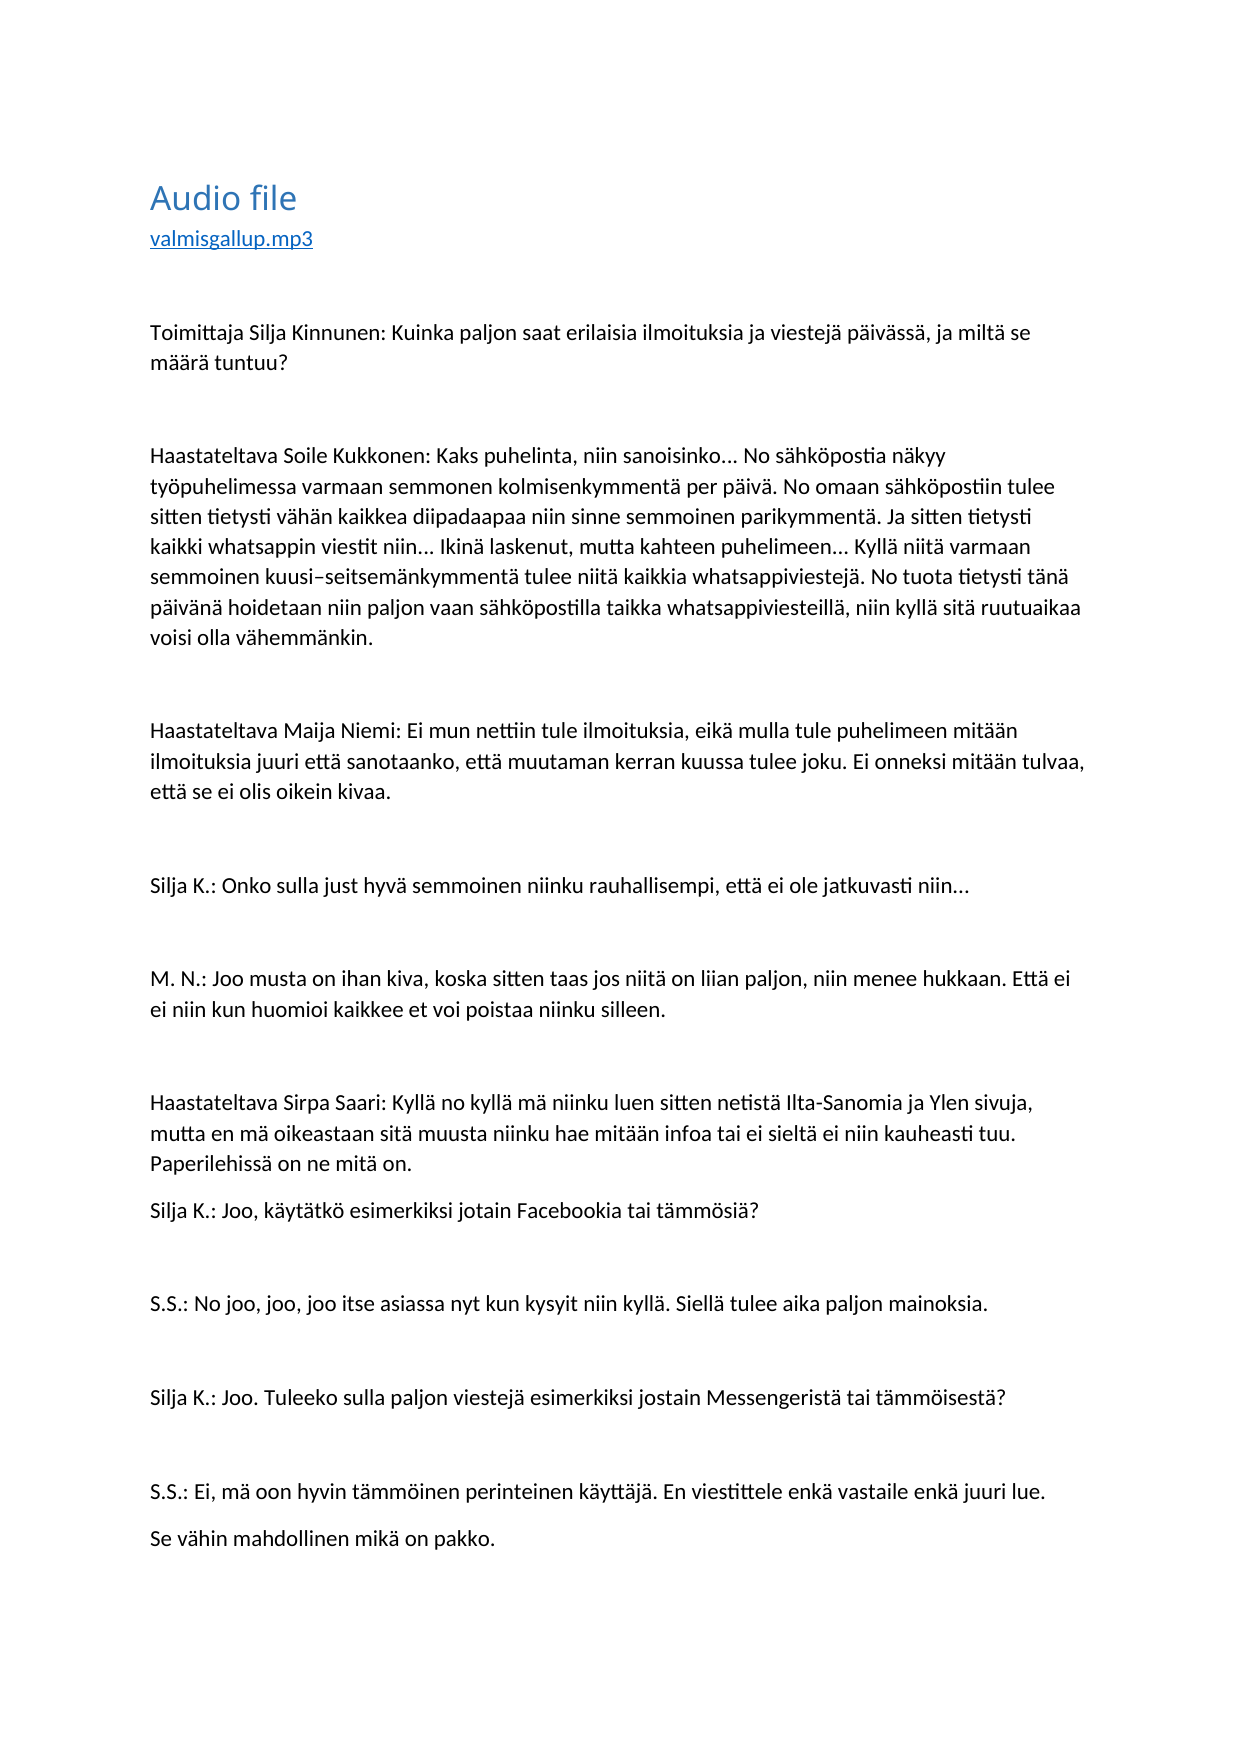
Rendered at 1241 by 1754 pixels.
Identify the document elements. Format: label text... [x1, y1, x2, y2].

text M. N.: Joo musta on ihan kiva, koska sitten taas jos niitä on liian paljon, niin menee hukkaan. Että ei ei niin kun huomioi kaikkee et voi poistaa niinku silleen. [150, 964, 1090, 1023]
text Silja K.: Joo, käytätkö esimerkiksi jotain Facebookia tai tämmösiä? [150, 1196, 1090, 1224]
subtitle Audio file [150, 175, 1090, 220]
text S.S.: No joo, joo, joo itse asiassa nyt kun kysyit niin kyllä. Siellä tulee aika paljon mainoksia. [150, 1289, 1090, 1318]
text S.S.: Ei, mä oon hyvin tämmöinen perinteinen käyttäjä. En viestittele enkä vastaile enkä juuri lue. [150, 1477, 1090, 1505]
text Se vähin mahdollinen mikä on pakko. [150, 1524, 1090, 1552]
text Haastateltava Sirpa Saari: Kyllä no kyllä mä niinku luen sitten netistä Ilta-Sanomia ja Ylen sivuja, mutta en mä oikeastaan sitä muusta niinku hae mitään infoa tai ei sieltä ei niin kauheasti tuu. Paperilehissä on ne mitä on. [150, 1088, 1090, 1177]
text Haastateltava Maija Niemi: Ei mun nettiin tule ilmoituksia, eikä mulla tule puhelimeen mitään ilmoituksia juuri että sanotaanko, että muutaman kerran kuussa tulee joku. Ei onneksi mitään tulvaa, että se ei olis oikein kivaa. [150, 717, 1090, 805]
text Silja K.: Onko sulla just hyvä semmoinen niinku rauhallisempi, että ei ole jatkuvasti niin... [150, 871, 1090, 899]
text Toimittaja Silja Kinnunen: Kuinka paljon saat erilaisia ilmoituksia ja viestejä päivässä, ja miltä se määrä tuntuu? [150, 318, 1090, 376]
text Silja K.: Joo. Tuleeko sulla paljon viestejä esimerkiksi jostain Messengeristä tai tämmöisestä? [150, 1383, 1090, 1411]
text valmisgallup.mp3 [150, 224, 1090, 252]
text Haastateltava Soile Kukkonen: Kaks puhelinta, niin sanoisinko... No sähköpostia näkyy työpuhelimessa varmaan semmonen kolmisenkymmentä per päivä. No omaan sähköpostiin tulee sitten tietysti vähän kaikkea diipadaapaa niin sinne semmoinen parikymmentä. Ja sitten tietysti kaikki whatsappin viestit niin... Ikinä laskenut, mutta kahteen puhelimeen... Kyllä niitä varmaan semmoinen kuusi–seitsemänkymmentä tulee niitä kaikkia whatsappiviestejä. No tuota tietysti tänä päivänä hoidetaan niin paljon vaan sähköpostilla taikka whatsappiviesteillä, niin kyllä sitä ruutuaikaa voisi olla vähemmänkin. [150, 442, 1090, 651]
